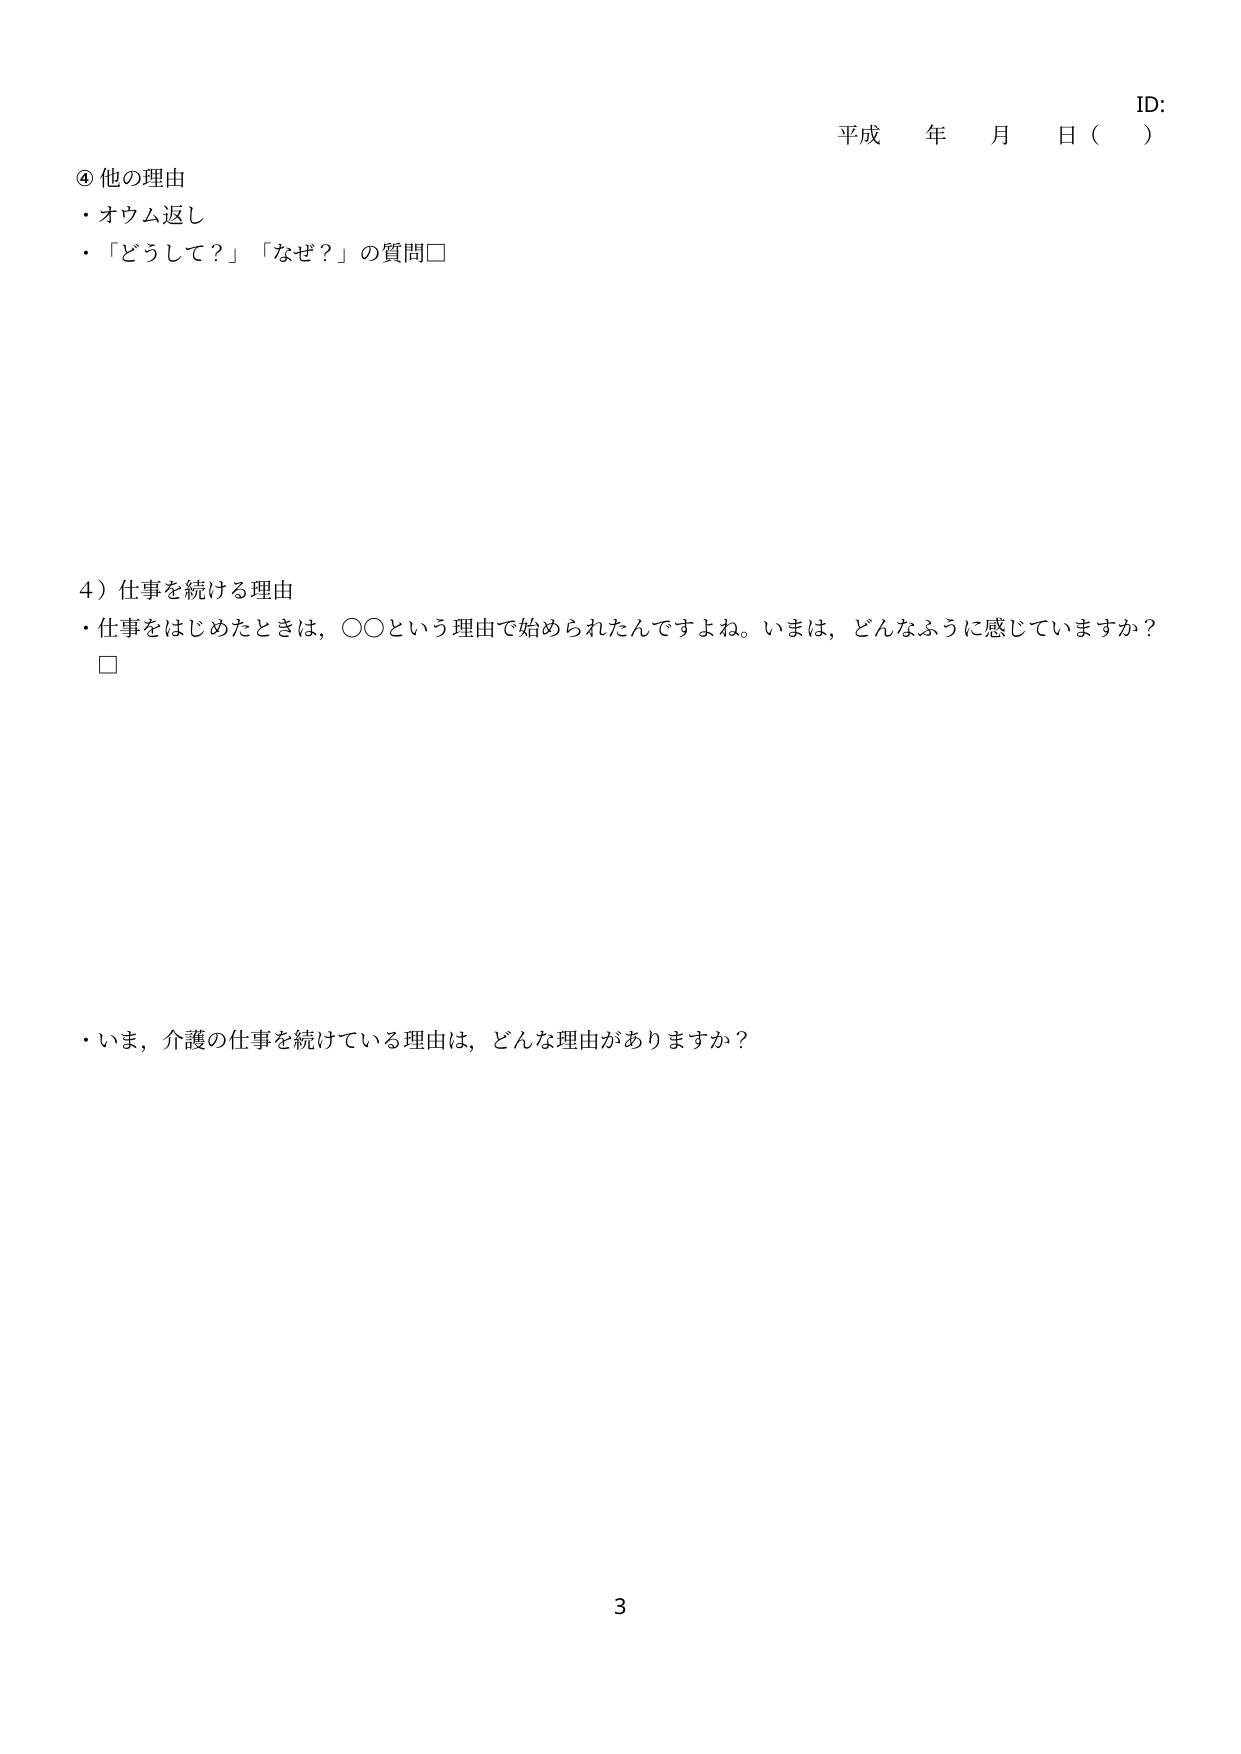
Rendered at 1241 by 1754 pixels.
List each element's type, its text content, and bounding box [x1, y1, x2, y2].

text ・いま，介護の仕事を続けている理由は，どんな理由がありますか？ [75, 1020, 1165, 1058]
text ④他の理由 [75, 158, 1165, 195]
text ・仕事をはじめたときは，〇〇という理由で始められたんですよね。いまは，どんなふうに感じていますか？□ [75, 608, 1165, 683]
text ・オウム返し [75, 195, 1165, 233]
text ・「どうして？」「なぜ？」の質問□ [75, 233, 1165, 270]
text ４）仕事を続ける理由 [75, 570, 1165, 608]
